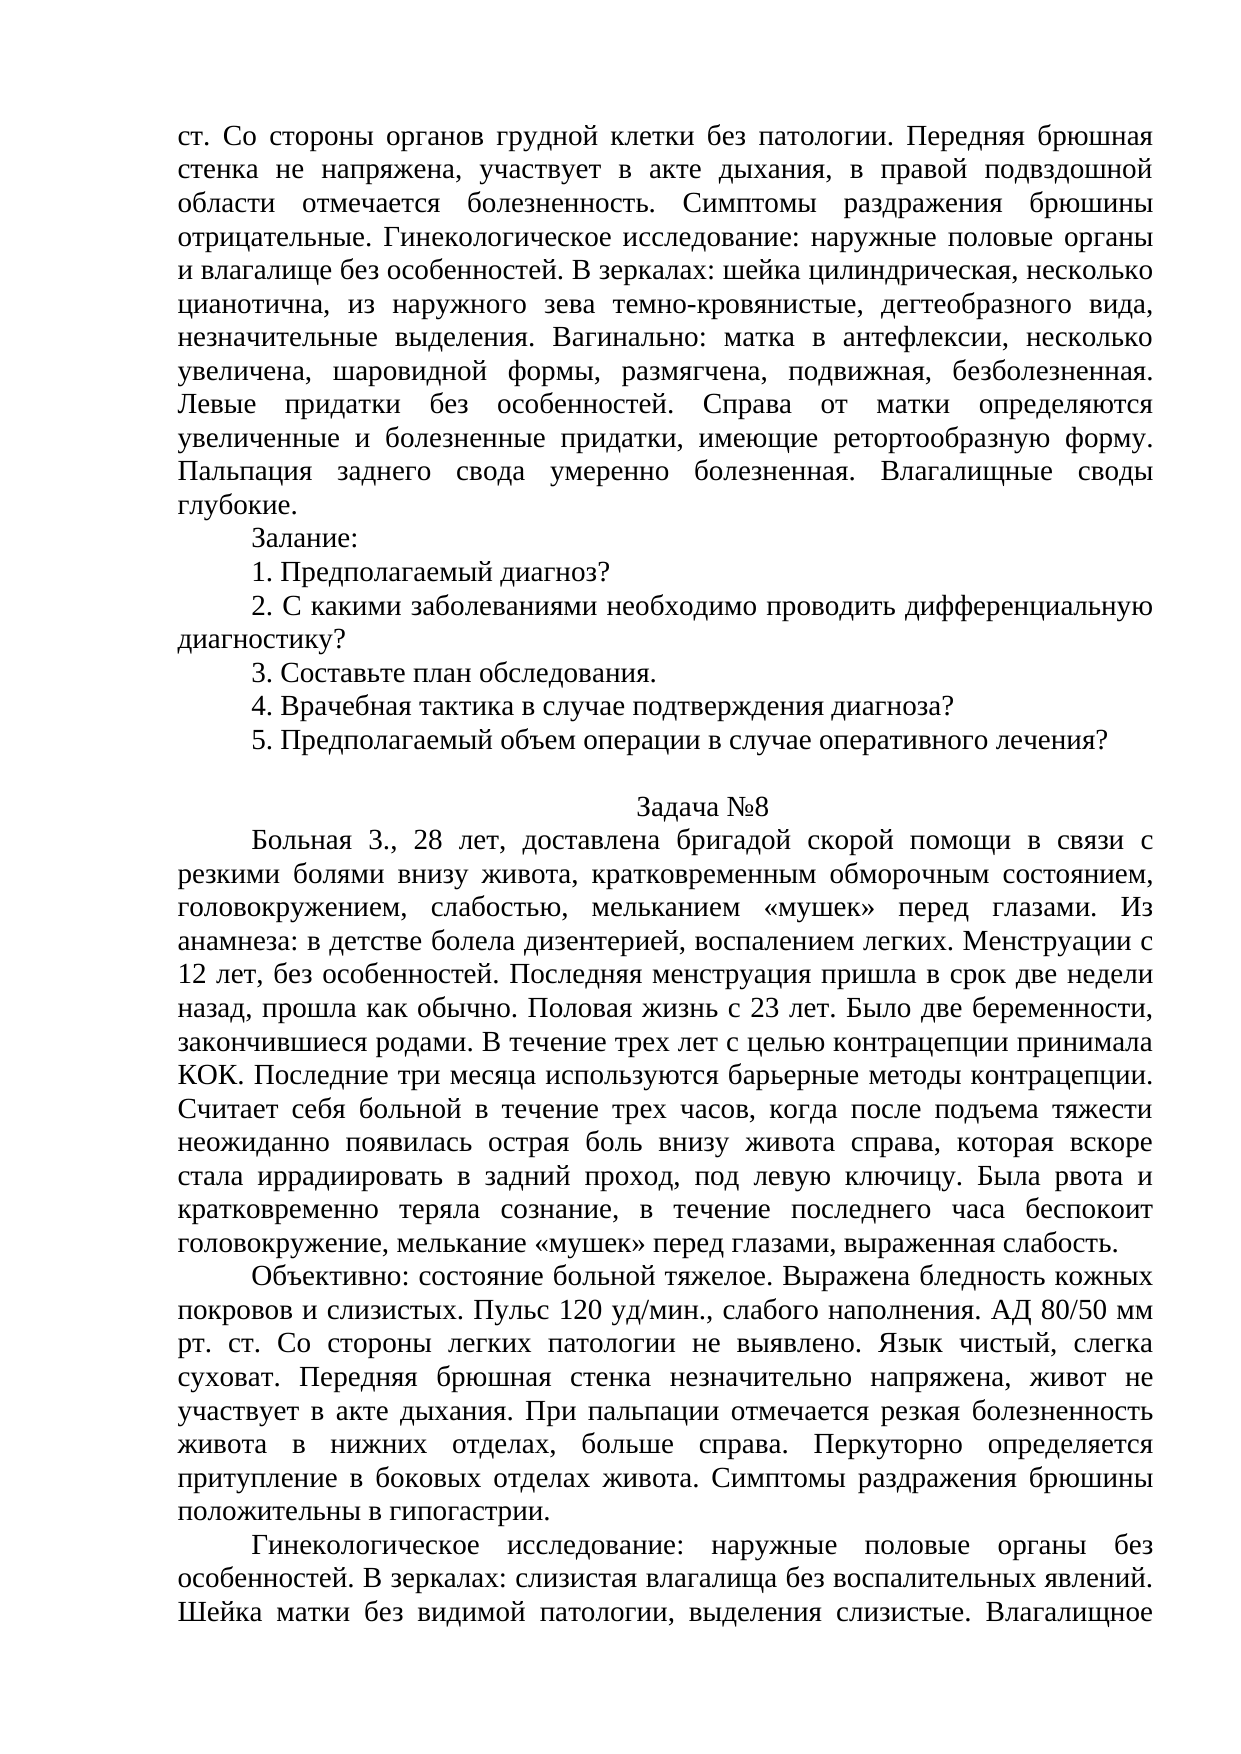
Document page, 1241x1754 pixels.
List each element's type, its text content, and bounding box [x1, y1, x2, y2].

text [177, 1527, 1154, 1627]
text Больная 3., 28 лет, доставлена бригадой скорой помощи в связи с резкими болями внизу живота, кратковременным обморочным состоянием, головокружением, слабостью, мельканием «мушек» перед глазами. Из анамнеза: в детстве болела дизентерией, воспалением легких. Менструации с 12 лет, без особенностей. Последняя менструация пришла в срок две недели назад, прошла как обычно. Половая жизнь с 23 лет. Было две беременности, закончившиеся родами. В течение трех лет с целью контрацепции принимала КОК. Последние три месяца используются барьерные методы контрацепции. Считает себя больной в течение трех часов, когда после подъема тяжести неожиданно появилась острая боль внизу живота справа, которая вскоре стала иррадиировать в задний проход, под левую ключицу. Была рвота и кратковременно теряла сознание, в течение последнего часа беспокоит головокружение, мелькание «мушек» перед глазами, выраженная слабость. [177, 822, 1154, 1258]
text 2. С какими заболеваниями необходимо проводить дифференциальную диагностику? [177, 588, 1154, 655]
text 3. Составьте план обследования. [177, 655, 1154, 688]
text 1. Предполагаемый диагноз? [177, 554, 1154, 588]
text Объективно: состояние больной тяжелое. Выражена бледность кожных покровов и слизистых. Пульс 120 уд/мин., слабого наполнения. АД 80/50 мм рт. ст. Со стороны легких патологии не выявлено. Язык чистый, слегка суховат. Передняя брюшная стенка незначительно напряжена, живот не участвует в акте дыхания. При пальпации отмечается резкая болезненность живота в нижних отделах, больше справа. Перкуторно определяется притупление в боковых отделах живота. Симптомы раздражения брюшины положительны в гипогастрии. [177, 1258, 1154, 1527]
text Задача №8 [177, 789, 1154, 822]
text 4. Врачебная тактика в случае подтверждения диагноза? [177, 688, 1154, 722]
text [177, 118, 1154, 521]
text Залание: [177, 521, 1154, 554]
text 5. Предполагаемый объем операции в случае оперативного лечения? [177, 722, 1154, 755]
